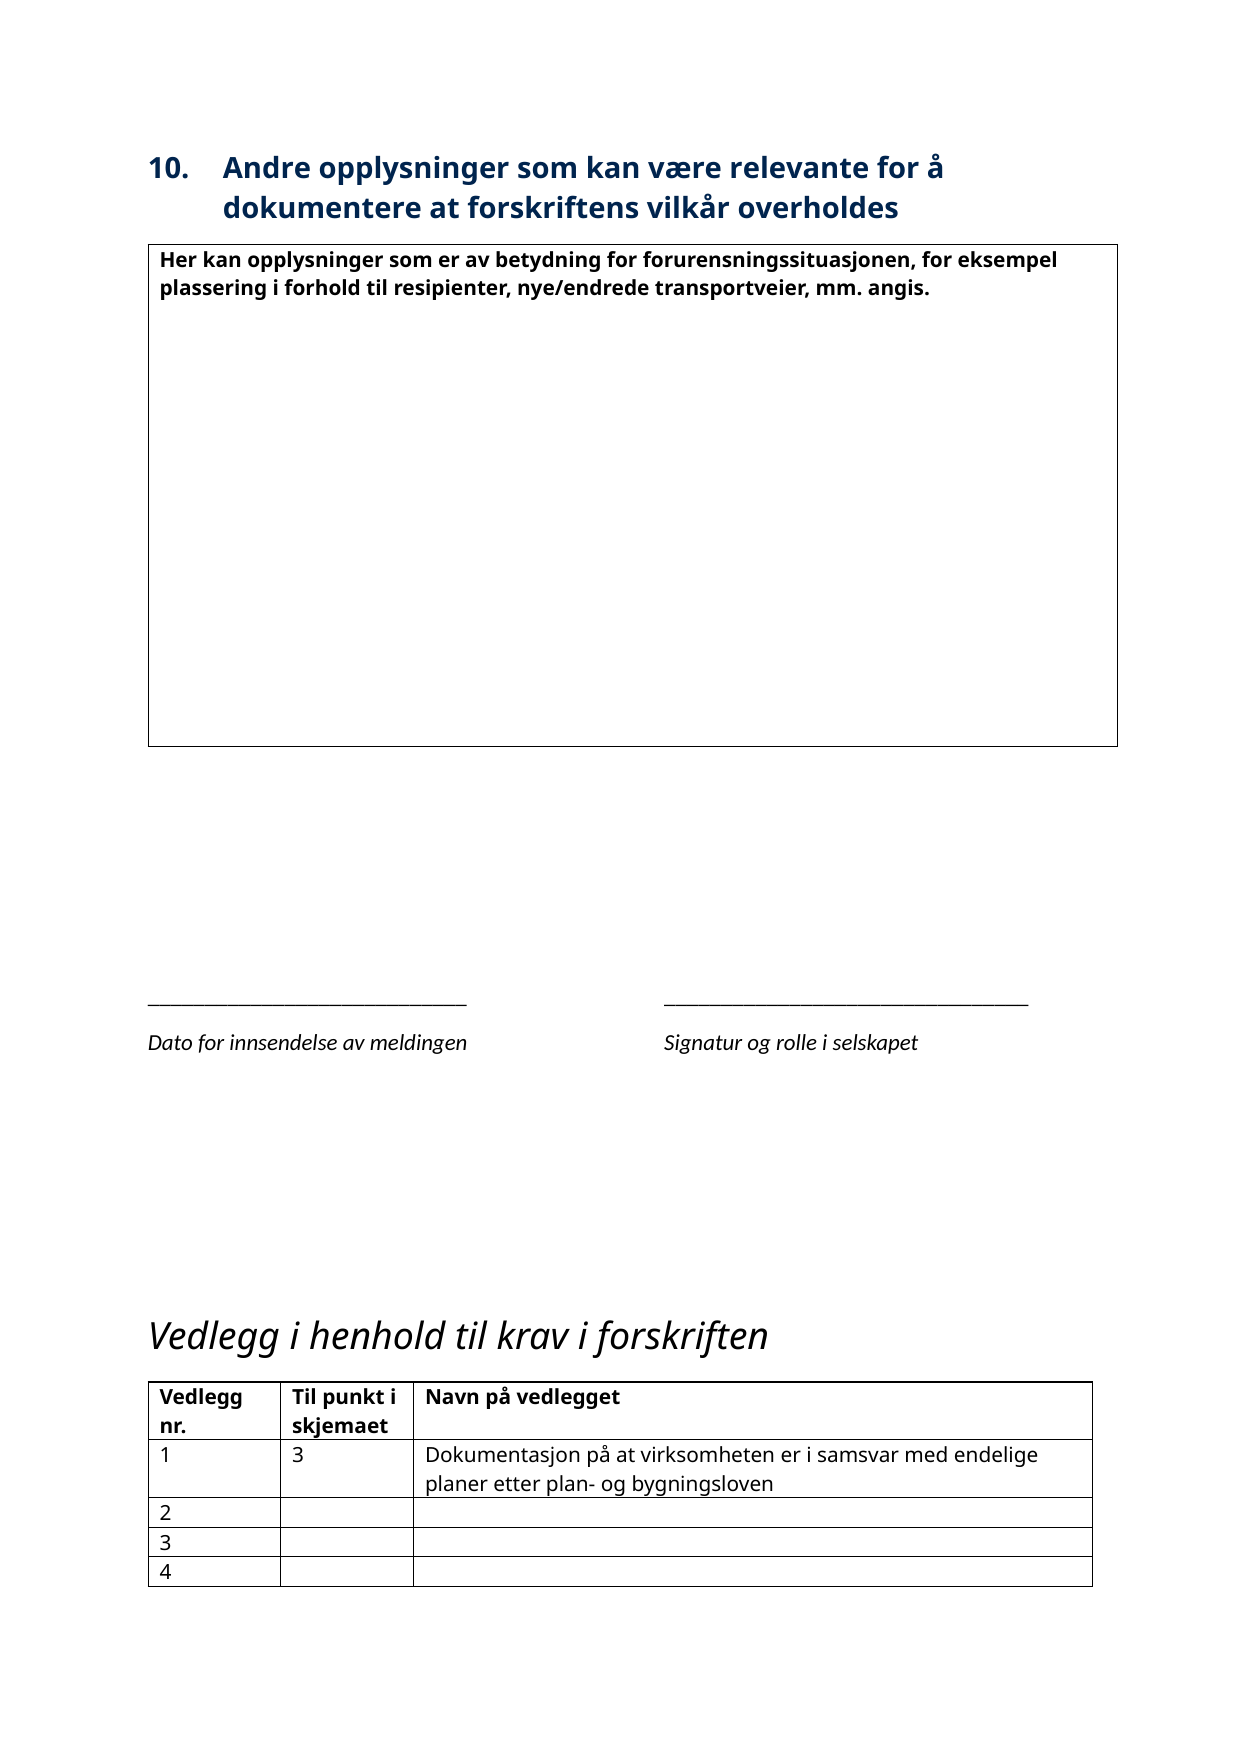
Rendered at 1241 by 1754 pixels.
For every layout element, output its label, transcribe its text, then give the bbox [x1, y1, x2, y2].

text Vedlegg i henhold til krav i forskriften [148, 1310, 1093, 1361]
table_cell 2 [149, 1498, 280, 1527]
list Andre opplysninger som kan være relevante for å dokumentere at forskriftens vilkår overholdes [148, 148, 1093, 227]
table_cell [414, 1557, 1092, 1586]
table_cell 1 [149, 1440, 280, 1497]
table_header Vedlegg nr. [149, 1383, 280, 1439]
table_cell [414, 1498, 1092, 1527]
table_cell [281, 1557, 413, 1586]
table_cell 4 [149, 1557, 280, 1586]
table_header Navn på vedlegget [414, 1383, 1092, 1439]
table_cell 3 [281, 1440, 413, 1497]
text ____________________________ ________________________________ [148, 982, 1093, 1009]
table_cell [414, 1528, 1092, 1556]
table_header Til punkt i skjemaet [281, 1383, 413, 1439]
table_cell 3 [149, 1528, 280, 1556]
text Dato for innsendelse av meldingen Signatur og rolle i selskapet [148, 1028, 1093, 1056]
table_header Her kan opplysninger som er av betydning for forurensningssituasjonen, for eksempel plassering i forhold til resipienter, nye/endrede transportveier, mm. angis. [149, 245, 1117, 746]
table_cell Dokumentasjon på at virksomheten er i samsvar med endelige planer etter plan- og bygningsloven [414, 1440, 1092, 1497]
table_cell [281, 1498, 413, 1527]
table_cell [281, 1528, 413, 1556]
